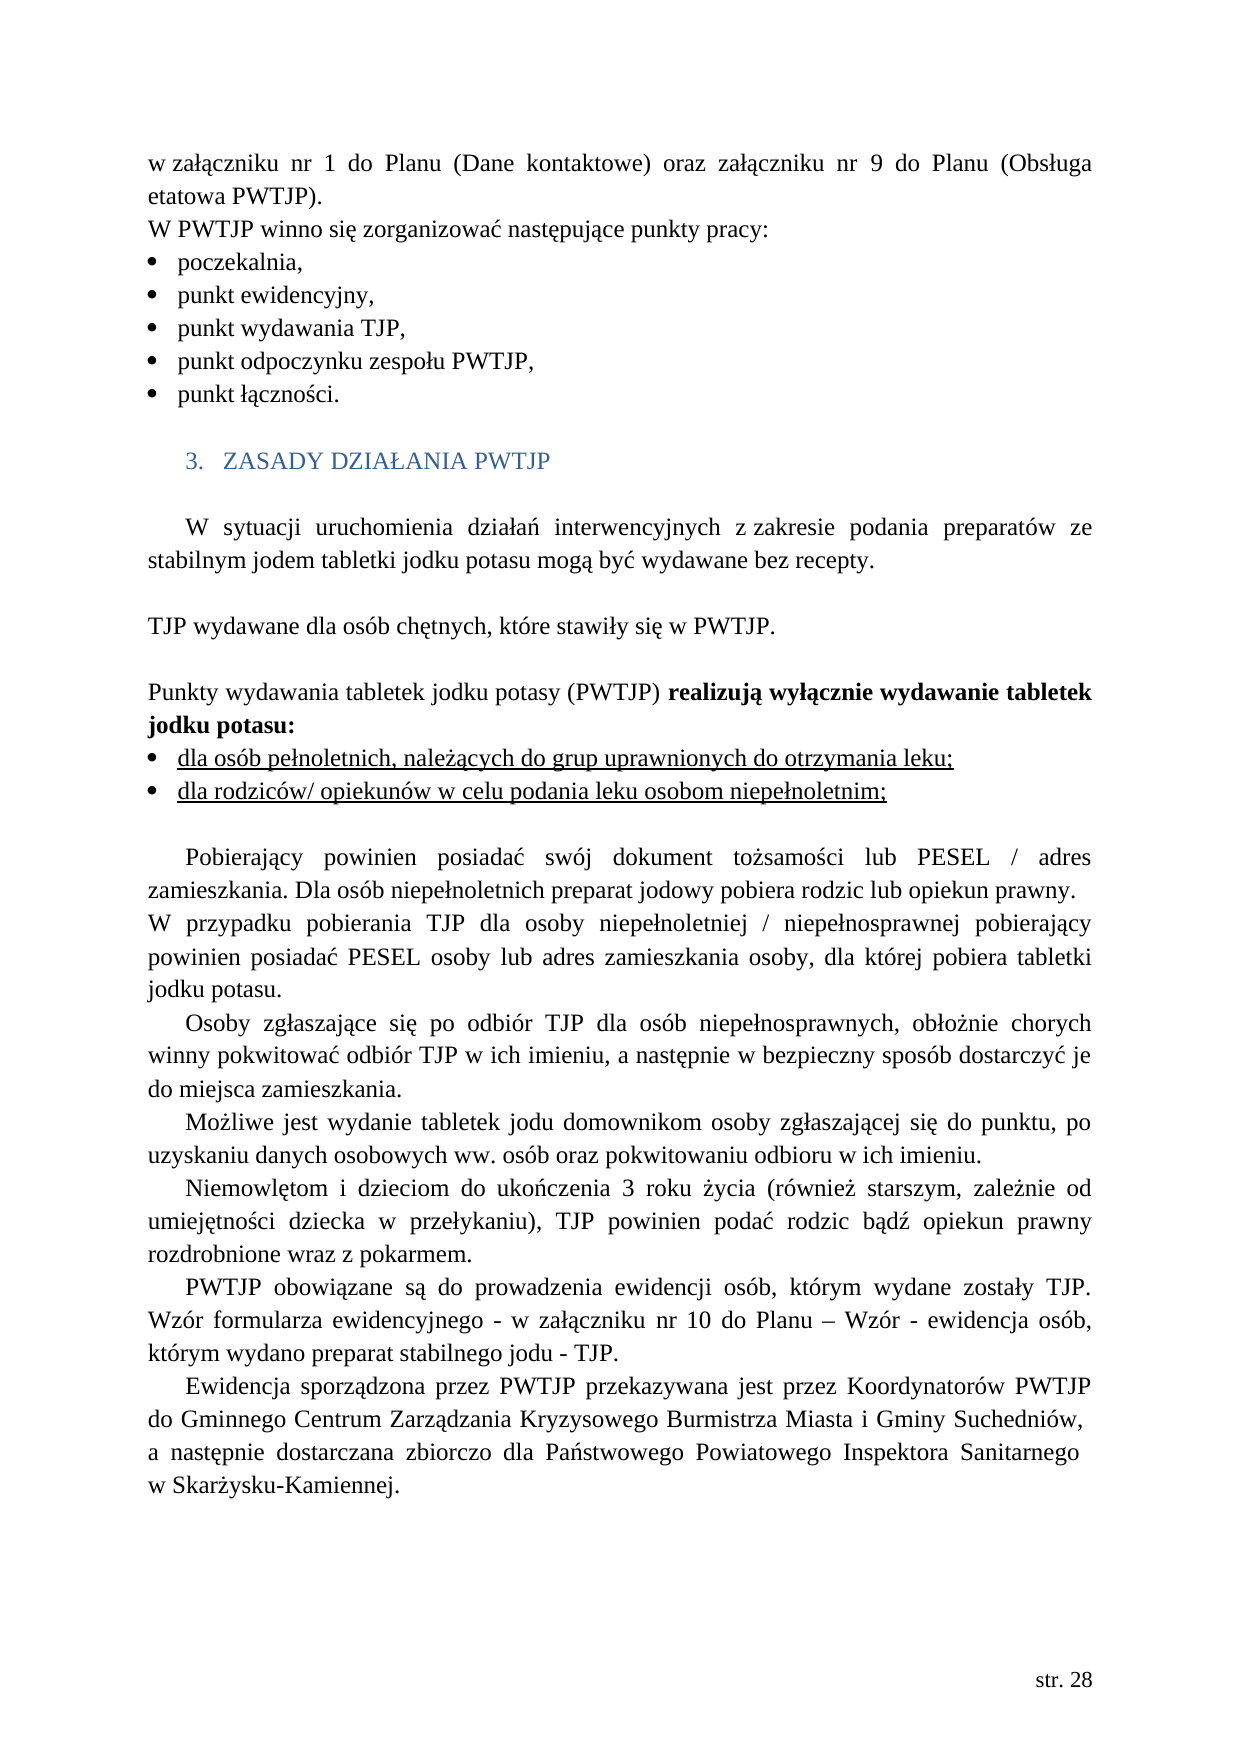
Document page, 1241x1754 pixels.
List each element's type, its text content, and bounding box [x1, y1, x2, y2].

text TJP wydawane dla osób chętnych, które stawiły się w PWTJP. [148, 611, 1092, 640]
list dla rodziców/ opiekunów w celu podania leku osobom niepełnoletnim; [148, 776, 1092, 805]
text Niemowlętom i dzieciom do ukończenia 3 roku życia (również starszym, zależnie od umiejętności dziecka w przełykaniu), TJP powinien podać rodzic bądź opiekun prawny rozdrobnione wraz z pokarmem. [148, 1173, 1092, 1267]
list punkt wydawania TJP, [148, 313, 1092, 342]
text Ewidencja sporządzona przez PWTJP przekazywana jest przez Koordynatorów PWTJP do Gminnego Centrum Zarządzania Kryzysowego Burmistrza Miasta i Gminy Suchedniów, a następnie dostarczana zbiorczo dla Państwowego Powiatowego Inspektora Sanitarnego w Skarżysku-Kamiennej. [148, 1371, 1092, 1499]
text Pobierający powinien posiadać swój dokument tożsamości lub PESEL / adres zamieszkania. Dla osób niepełnoletnich preparat jodowy pobiera rodzic lub opiekun prawny. [148, 842, 1092, 904]
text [148, 148, 1092, 209]
text Osoby zgłaszające się po odbiór TJP dla osób niepełnosprawnych, obłożnie chorych winny pokwitować odbiór TJP w ich imieniu, a następnie w bezpieczny sposób dostarczyć je do miejsca zamieszkania. [148, 1008, 1092, 1102]
list punkt ewidencyjny, [148, 280, 1092, 308]
text W PWTJP winno się zorganizować następujące punkty pracy: [148, 214, 1092, 242]
list poczekalnia, [148, 247, 1092, 276]
text PWTJP obowiązane są do prowadzenia ewidencji osób, którym wydane zostały TJP. Wzór formularza ewidencyjnego - w załączniku nr 10 do Planu – Wzór - ewidencja osób, którym wydano preparat stabilnego jodu - TJP. [148, 1272, 1092, 1367]
text W sytuacji uruchomienia działań interwencyjnych z zakresie podania preparatów ze stabilnym jodem tabletki jodku potasu mogą być wydawane bez recepty. [148, 512, 1092, 574]
text Punkty wydawania tabletek jodku potasy (PWTJP) realizują wyłącznie wydawanie tabletek jodku potasu: [148, 677, 1092, 739]
list dla osób pełnoletnich, należących do grup uprawnionych do otrzymania leku; [148, 743, 1092, 772]
subtitle ZASADY DZIAŁANIA PWTJP [185, 446, 1092, 475]
text W przypadku pobierania TJP dla osoby niepełnoletniej / niepełnosprawnej pobierający powinien posiadać PESEL osoby lub adres zamieszkania osoby, dla której pobiera tabletki jodku potasu. [148, 908, 1092, 1003]
list punkt odpoczynku zespołu PWTJP, [148, 346, 1092, 374]
list punkt łączności. [148, 379, 1092, 408]
text Możliwe jest wydanie tabletek jodu domownikom osoby zgłaszającej się do punktu, po uzyskaniu danych osobowych ww. osób oraz pokwitowaniu odbioru w ich imieniu. [148, 1107, 1092, 1168]
